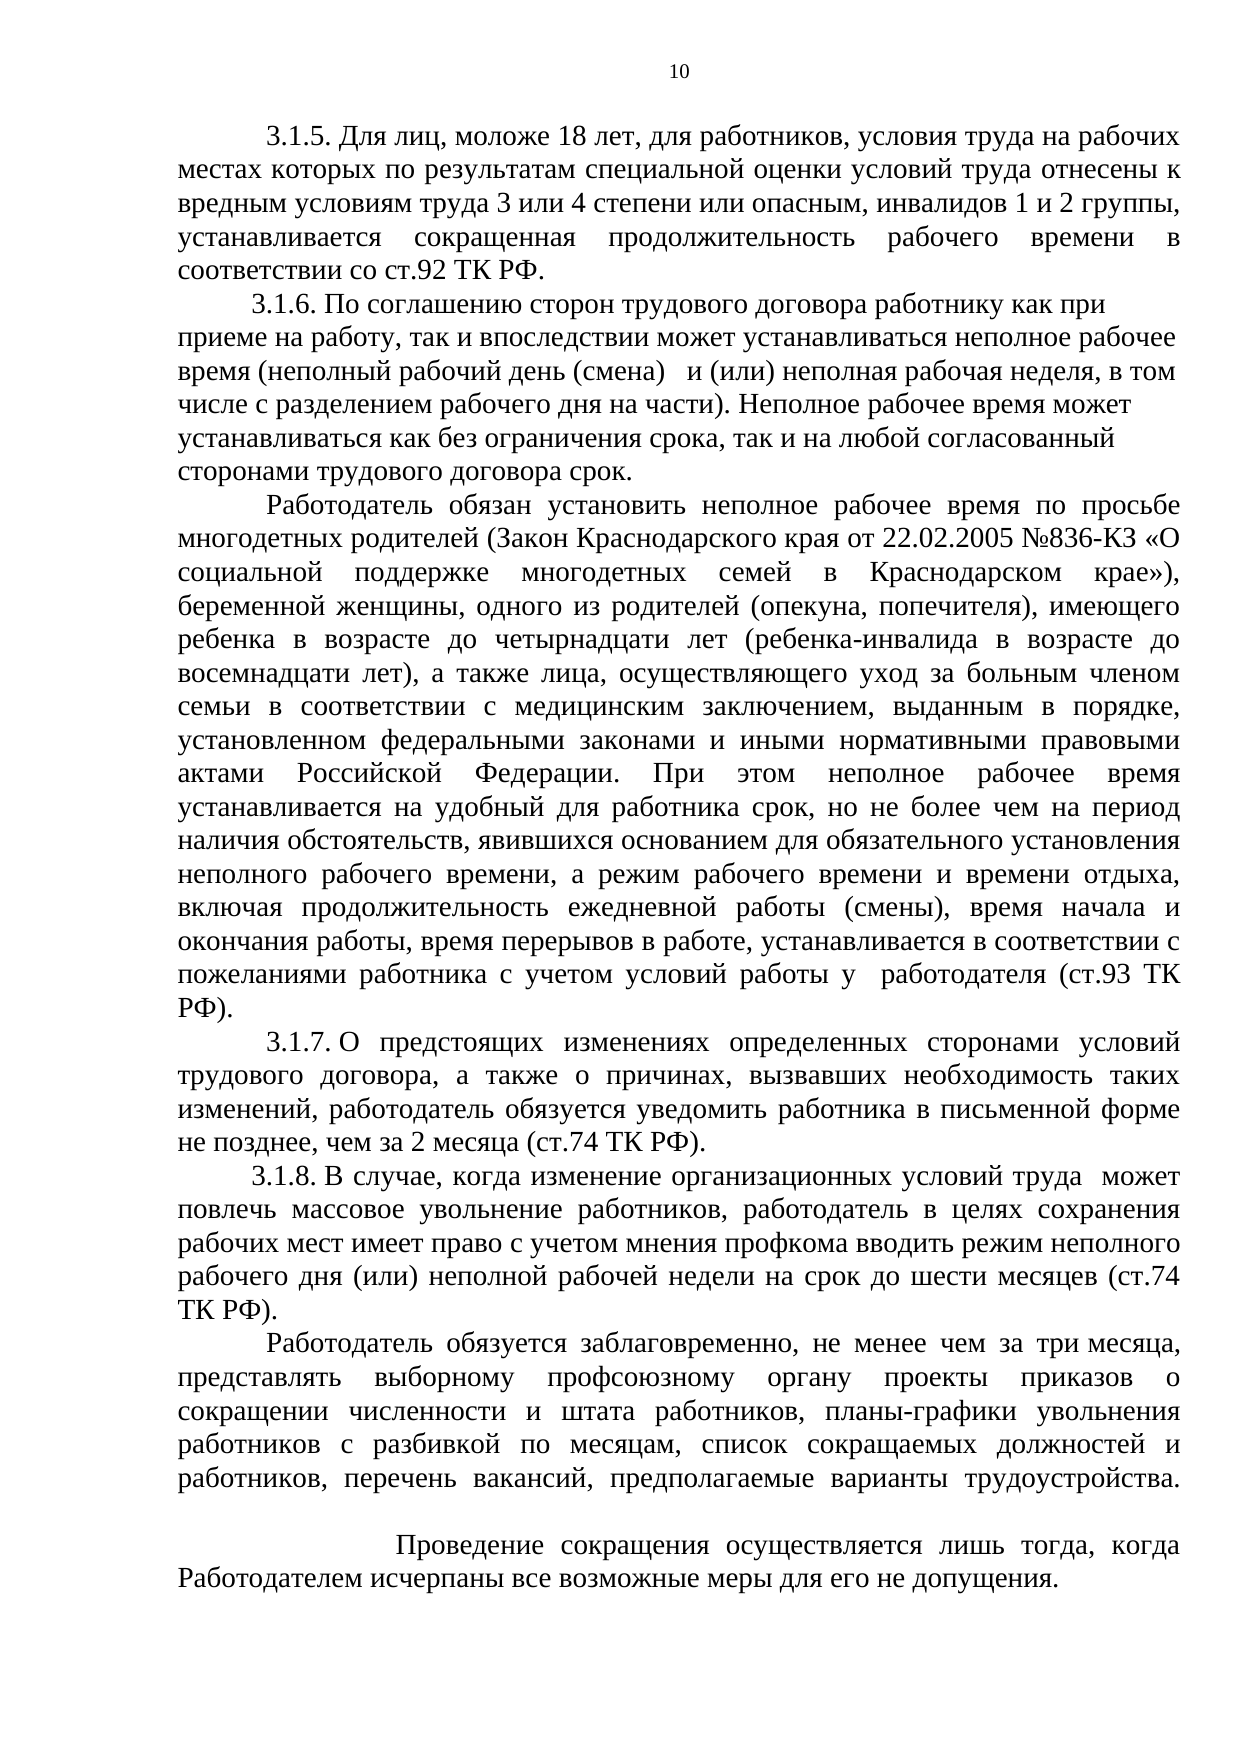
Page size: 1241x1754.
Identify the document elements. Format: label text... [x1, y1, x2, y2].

text 3.1.7. О предстоящих изменениях определенных сторонами условий трудового договора, а также о причинах, вызвавших необходимость таких изменений, работодатель обязуется уведомить работника в письменной форме не позднее, чем за 2 месяца (ст.74 ТК РФ). [177, 1024, 1181, 1158]
text 3.1.5. Для лиц, моложе 18 лет, для работников, условия труда на рабочих местах которых по результатам специальной оценки условий труда отнесены к вредным условиям труда 3 или 4 степени или опасным, инвалидов 1 и 2 группы, устанавливается сокращенная продолжительность рабочего времени в соответствии со ст.92 ТК РФ. [177, 118, 1181, 286]
text Работодатель обязан установить неполное рабочее время по просьбе многодетных родителей (Закон Краснодарского края от 22.02.2005 №836-КЗ «О социальной поддержке многодетных семей в Краснодарском крае»), беременной женщины, одного из родителей (опекуна, попечителя), имеющего ребенка в возрасте до четырнадцати лет (ребенка-инвалида в возрасте до восемнадцати лет), а также лица, осуществляющего уход за больным членом семьи в соответствии с медицинским заключением, выданным в порядке, установленном федеральными законами и иными нормативными правовыми актами Российской Федерации. При этом неполное рабочее время устанавливается на удобный для работника срок, но не более чем на период наличия обстоятельств, явившихся основанием для обязательного установления неполного рабочего времени, а режим рабочего времени и времени отдыха, включая продолжительность ежедневной работы (смены), время начала и окончания работы, время перерывов в работе, устанавливается в соответствии с пожеланиями работника с учетом условий работы у работодателя (ст.93 ТК РФ). [177, 487, 1181, 1024]
text Работодатель обязуется заблаговременно, не менее чем за три месяца, представлять выборному профсоюзному органу проекты приказов о сокращении численности и штата работников, планы-графики увольнения работников с разбивкой по месяцам, список сокращаемых должностей и работников, перечень вакансий, предполагаемые варианты трудоустройства. Проведение сокращения осуществляется лишь тогда, когда Работодателем исчерпаны все возможные меры для его не допущения. [177, 1326, 1181, 1594]
text 3.1.6. По соглашению сторон трудового договора работнику как при приеме на работу, так и впоследствии может устанавливаться неполное рабочее время (неполный рабочий день (смена) и (или) неполная рабочая неделя, в том числе с разделением рабочего дня на части). Неполное рабочее время может устанавливаться как без ограничения срока, так и на любой согласованный сторонами трудового договора срок. [177, 286, 1181, 487]
text 3.1.8. В случае, когда изменение организационных условий труда может повлечь массовое увольнение работников, работодатель в целях сохранения рабочих мест имеет право с учетом мнения профкома вводить режим неполного рабочего дня (или) неполной рабочей недели на срок до шести месяцев (ст.74 ТК РФ). [177, 1158, 1181, 1326]
